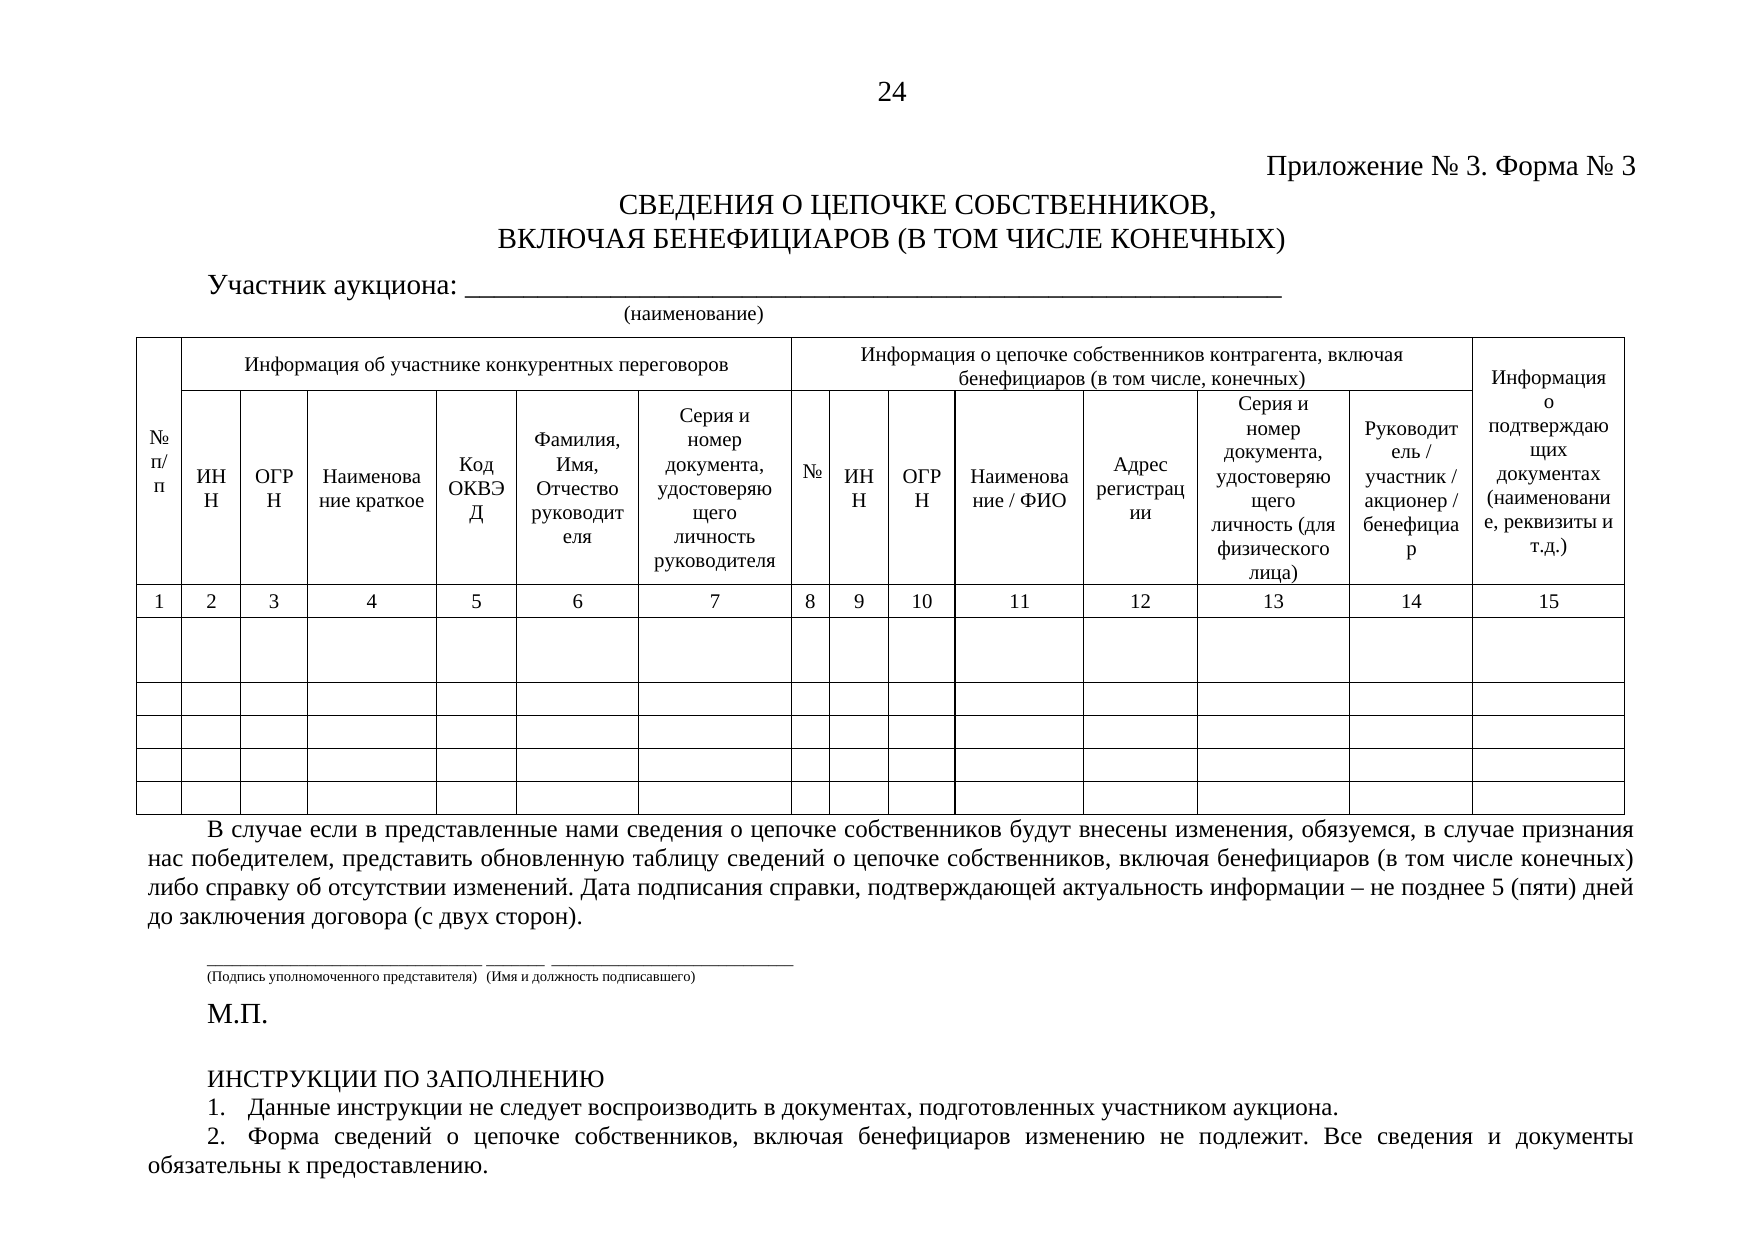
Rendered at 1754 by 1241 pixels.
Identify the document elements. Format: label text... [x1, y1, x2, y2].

table_cell [137, 716, 181, 748]
text ИНСТРУКЦИИ ПО ЗАПОЛНЕНИЮ [148, 1064, 1636, 1092]
table_cell [517, 716, 638, 748]
text В случае если в представленные нами сведения о цепочке собственников будут внесены изменения, обязуемся, в случае признания нас победителем, представить обновленную таблицу сведений о цепочке собственников, включая бенефициаров (в том числе конечных) либо справку об отсутствии изменений. Дата подписания справки, подтверждающей актуальность информации – не позднее 5 (пяти) дней до заключения договора (с двух сторон). [148, 814, 1636, 929]
table_cell [241, 782, 307, 813]
table_cell [1350, 716, 1472, 748]
table_cell [308, 749, 436, 781]
table_cell [830, 716, 888, 748]
table_header Информация о цепочке собственников контрагента, включая бенефициаров (в том числе, конечных) [792, 338, 1472, 390]
table_cell 2 [182, 585, 240, 617]
table_cell [182, 683, 240, 715]
table_cell [1198, 716, 1349, 748]
table_cell [889, 782, 954, 813]
table_cell [956, 716, 1083, 748]
table_cell [1473, 782, 1624, 813]
table_cell [137, 618, 181, 682]
table_cell Наименование / ФИО [956, 391, 1083, 584]
table_cell [889, 716, 954, 748]
table_cell [308, 782, 436, 813]
table_cell 11 [956, 585, 1083, 617]
table_header № п/п [137, 338, 181, 584]
table_cell [1350, 618, 1472, 682]
table_cell [437, 782, 516, 813]
table_cell 14 [1350, 585, 1472, 617]
text М.П. [148, 997, 1636, 1030]
table_cell Серия и номер документа, удостоверяющего личность руководителя [639, 391, 791, 584]
subtitle Приложение № 3. Форма № 3 [148, 148, 1636, 181]
table_cell [956, 749, 1083, 781]
table_cell [639, 683, 791, 715]
table_cell 1 [137, 585, 181, 617]
table_cell [830, 683, 888, 715]
table_cell [792, 683, 829, 715]
table_cell [1198, 749, 1349, 781]
table_cell 6 [517, 585, 638, 617]
table_cell [1473, 683, 1624, 715]
table_header Информация о подтверждающих документах (наименование, реквизиты и т.д.) [1473, 338, 1624, 584]
table_cell [639, 618, 791, 682]
table_cell [1473, 618, 1624, 682]
table_cell [792, 618, 829, 682]
list Данные инструкции не следует воспроизводить в документах, подготовленных участником аукциона. [148, 1092, 1636, 1121]
list Форма сведений о цепочке собственников, включая бенефициаров изменению не подлежит. Все сведения и документы обязательны к предоставлению. [148, 1121, 1636, 1179]
table_cell [1350, 749, 1472, 781]
table_cell [137, 782, 181, 813]
table_cell Фамилия, Имя, Отчество руководителя [517, 391, 638, 584]
table_cell [1473, 749, 1624, 781]
table_cell [241, 716, 307, 748]
table_cell [517, 683, 638, 715]
table_cell Руководитель / участник / акционер / бенефициар [1350, 391, 1472, 584]
table_cell [182, 749, 240, 781]
table_cell [308, 618, 436, 682]
table_cell [437, 749, 516, 781]
table_cell [182, 618, 240, 682]
table_cell [1084, 618, 1197, 682]
table_cell [639, 782, 791, 813]
table_cell [830, 618, 888, 682]
table_cell 8 [792, 585, 829, 617]
table_cell Адрес регистрации [1084, 391, 1197, 584]
table_cell № [792, 391, 829, 584]
table_cell [1084, 683, 1197, 715]
table_cell [792, 749, 829, 781]
table_cell ИНН [830, 391, 888, 584]
text _________________________________ _______ _____________________________ [148, 949, 1636, 968]
table_cell [241, 749, 307, 781]
table_cell [1198, 618, 1349, 682]
table_cell [1084, 716, 1197, 748]
table_cell [830, 749, 888, 781]
table_cell 10 [889, 585, 954, 617]
table_cell [889, 683, 954, 715]
table_cell [437, 683, 516, 715]
table_cell Наименование краткое [308, 391, 436, 584]
table_cell 13 [1198, 585, 1349, 617]
table_cell [137, 749, 181, 781]
table_cell 5 [437, 585, 516, 617]
table_cell [517, 782, 638, 813]
text Сведения о цепочке собственников, включая бенефициаров (в том числе конечных) [148, 187, 1636, 254]
table_cell [1084, 749, 1197, 781]
table_cell [956, 782, 1083, 813]
table_cell 15 [1473, 585, 1624, 617]
table_cell 7 [639, 585, 791, 617]
table_cell [639, 749, 791, 781]
table_cell [241, 618, 307, 682]
table_cell 12 [1084, 585, 1197, 617]
table_cell [517, 618, 638, 682]
text (наименование) [148, 301, 1636, 325]
table_cell [1084, 782, 1197, 813]
table_cell [1198, 683, 1349, 715]
table_cell ОГРН [889, 391, 954, 584]
table_cell [956, 683, 1083, 715]
table_cell [137, 683, 181, 715]
table_cell [1350, 683, 1472, 715]
table_cell [956, 618, 1083, 682]
text (Подпись уполномоченного представителя) (Имя и должность подписавшего) [148, 968, 1636, 997]
table_cell [241, 683, 307, 715]
table_cell [437, 716, 516, 748]
table_cell [792, 782, 829, 813]
table_cell Серия и номер документа, удостоверяющего личность (для физического лица) [1198, 391, 1349, 584]
table_cell [1350, 782, 1472, 813]
table_cell 9 [830, 585, 888, 617]
table_cell ИНН [182, 391, 240, 584]
text Участник аукциона: ________________________________________________________ [148, 267, 1636, 301]
table_cell 4 [308, 585, 436, 617]
table_cell Код ОКВЭД [437, 391, 516, 584]
table_cell [308, 716, 436, 748]
table_cell [182, 782, 240, 813]
table_cell [437, 618, 516, 682]
table_cell [517, 749, 638, 781]
table_cell [792, 716, 829, 748]
table_cell [889, 749, 954, 781]
table_cell [308, 683, 436, 715]
table_cell 3 [241, 585, 307, 617]
table_cell [1198, 782, 1349, 813]
table_cell [182, 716, 240, 748]
table_cell ОГРН [241, 391, 307, 584]
table_cell [1473, 716, 1624, 748]
table_header Информация об участнике конкурентных переговоров [182, 338, 791, 390]
table_cell [889, 618, 954, 682]
table_cell [830, 782, 888, 813]
table_cell [639, 716, 791, 748]
